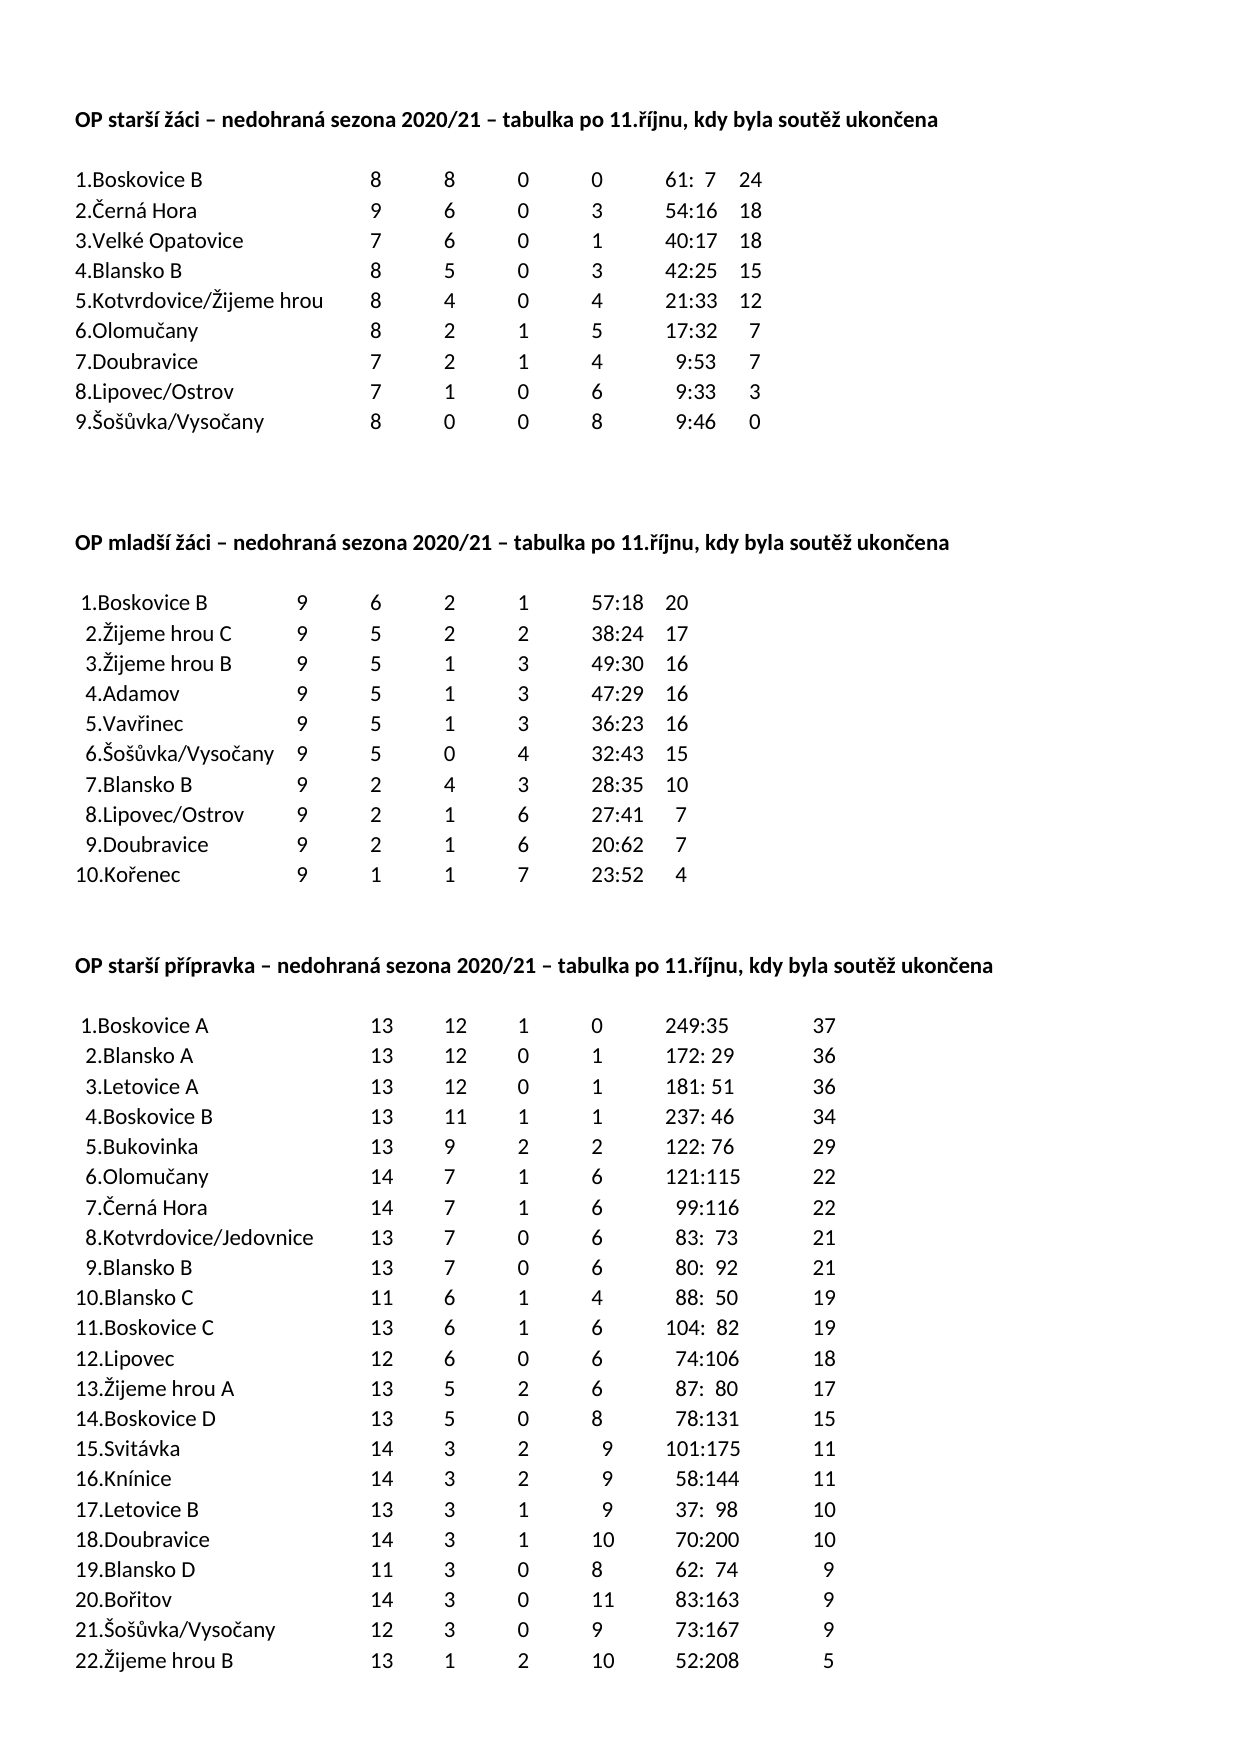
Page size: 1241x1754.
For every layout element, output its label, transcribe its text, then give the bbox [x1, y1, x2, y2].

text 10.Blansko C 11 6 1 4 88: 50 19 [75, 1283, 1165, 1311]
text 1.Boskovice B 8 8 0 0 61: 7 24 [75, 166, 1165, 194]
text 2.Blansko A 13 12 0 1 172: 29 36 [75, 1042, 1165, 1070]
text OP mladší žáci – nedohraná sezona 2020/21 – tabulka po 11.říjnu, kdy byla soutěž ukončena [75, 528, 1165, 556]
text 10.Kořenec 9 1 1 7 23:52 4 [75, 860, 1165, 888]
text 3.Žijeme hrou B 9 5 1 3 49:30 16 [75, 649, 1165, 677]
text 4.Blansko B 8 5 0 3 42:25 15 [75, 256, 1165, 284]
text 2.Žijeme hrou C 9 5 2 2 38:24 17 [75, 619, 1165, 647]
text 18.Doubravice 14 3 1 10 70:200 10 [75, 1525, 1165, 1553]
text 1.Boskovice B 9 6 2 1 57:18 20 [75, 588, 1165, 617]
text 17.Letovice B 13 3 1 9 37: 98 10 [75, 1495, 1165, 1523]
text 16.Knínice 14 3 2 9 58:144 11 [75, 1464, 1165, 1493]
text 9.Doubravice 9 2 1 6 20:62 7 [75, 830, 1165, 858]
text 5.Bukovinka 13 9 2 2 122: 76 29 [75, 1132, 1165, 1160]
text 20.Bořitov 14 3 0 11 83:163 9 [75, 1585, 1165, 1613]
text 8.Lipovec/Ostrov 9 2 1 6 27:41 7 [75, 800, 1165, 828]
text 9.Blansko B 13 7 0 6 80: 92 21 [75, 1253, 1165, 1281]
text 3.Velké Opatovice 7 6 0 1 40:17 18 [75, 226, 1165, 254]
text 12.Lipovec 12 6 0 6 74:106 18 [75, 1344, 1165, 1372]
text 5.Vavřinec 9 5 1 3 36:23 16 [75, 709, 1165, 737]
text 11.Boskovice C 13 6 1 6 104: 82 19 [75, 1313, 1165, 1342]
text OP starší žáci – nedohraná sezona 2020/21 – tabulka po 11.říjnu, kdy byla soutěž ukončena [75, 105, 1165, 133]
text 21.Šošůvka/Vysočany 12 3 0 9 73:167 9 [75, 1616, 1165, 1644]
text 8.Kotvrdovice/Jedovnice 13 7 0 6 83: 73 21 [75, 1223, 1165, 1251]
text 7.Blansko B 9 2 4 3 28:35 10 [75, 770, 1165, 798]
text 1.Boskovice A 13 12 1 0 249:35 37 [75, 1011, 1165, 1039]
text 7.Černá Hora 14 7 1 6 99:116 22 [75, 1193, 1165, 1221]
text 19.Blansko D 11 3 0 8 62: 74 9 [75, 1555, 1165, 1583]
text OP starší přípravka – nedohraná sezona 2020/21 – tabulka po 11.říjnu, kdy byla soutěž ukončena [75, 951, 1165, 979]
text 8.Lipovec/Ostrov 7 1 0 6 9:33 3 [75, 377, 1165, 405]
text 4.Boskovice B 13 11 1 1 237: 46 34 [75, 1102, 1165, 1130]
text 4.Adamov 9 5 1 3 47:29 16 [75, 679, 1165, 707]
text 22.Žijeme hrou B 13 1 2 10 52:208 5 [75, 1646, 1165, 1674]
text 6.Olomučany 8 2 1 5 17:32 7 [75, 317, 1165, 345]
text 6.Šošůvka/Vysočany 9 5 0 4 32:43 15 [75, 739, 1165, 768]
text 7.Doubravice 7 2 1 4 9:53 7 [75, 347, 1165, 375]
text 5.Kotvrdovice/Žijeme hrou 8 4 0 4 21:33 12 [75, 286, 1165, 314]
text 6.Olomučany 14 7 1 6 121:115 22 [75, 1162, 1165, 1191]
text 15.Svitávka 14 3 2 9 101:175 11 [75, 1434, 1165, 1462]
text 13.Žijeme hrou A 13 5 2 6 87: 80 17 [75, 1374, 1165, 1402]
text 9.Šošůvka/Vysočany 8 0 0 8 9:46 0 [75, 407, 1165, 435]
text 3.Letovice A 13 12 0 1 181: 51 36 [75, 1072, 1165, 1100]
text 14.Boskovice D 13 5 0 8 78:131 15 [75, 1404, 1165, 1432]
text 2.Černá Hora 9 6 0 3 54:16 18 [75, 196, 1165, 224]
